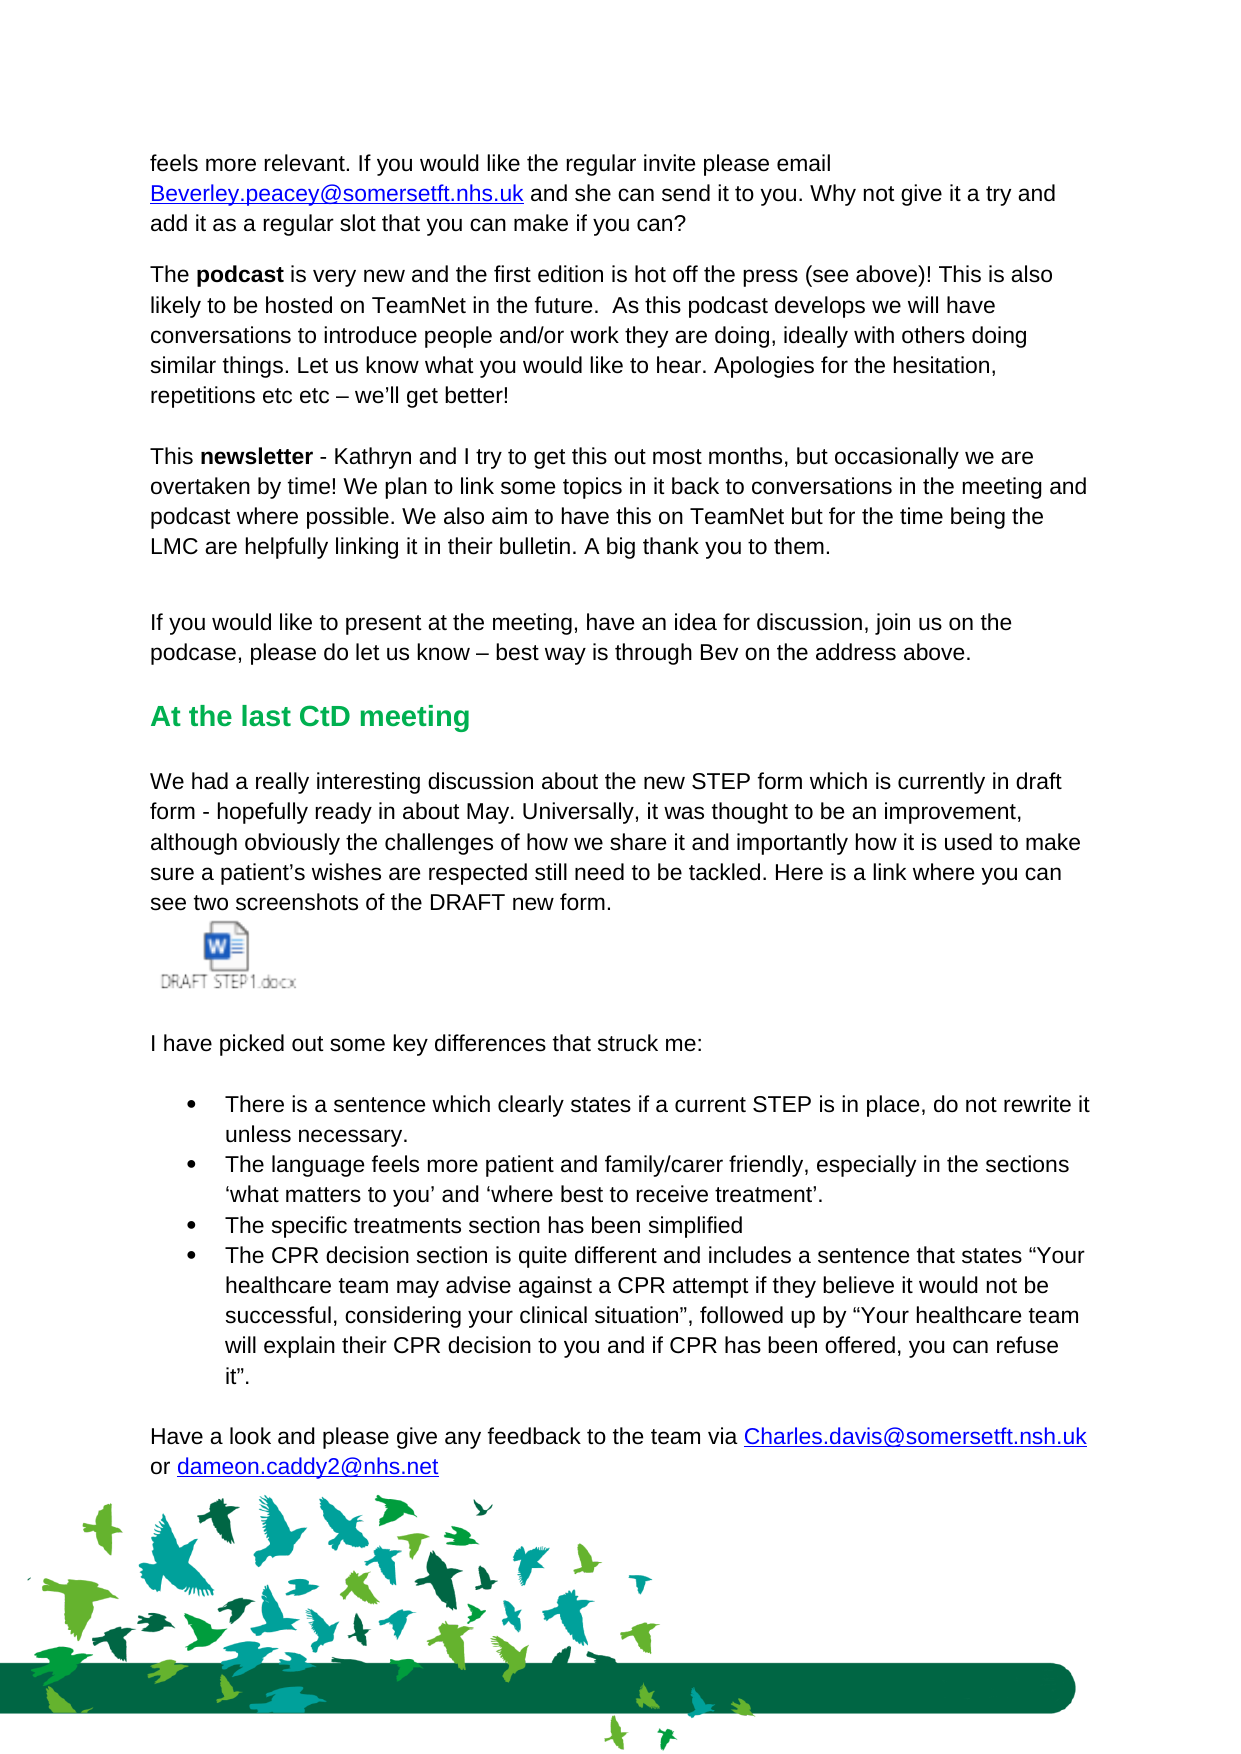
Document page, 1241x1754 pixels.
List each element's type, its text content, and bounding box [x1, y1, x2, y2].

text Have a look and please give any feedback to the team via Charles.davis@somersetft.nsh.uk or dameon.caddy2@nhs.net [150, 1423, 1090, 1480]
picture [0, 1493, 1167, 1754]
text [150, 150, 1090, 237]
list There is a sentence which clearly states if a current STEP is in place, do not rewrite it unless necessary. [187, 1091, 1090, 1147]
list The CPR decision section is quite different and includes a sentence that states “Your healthcare team may advise against a CPR attempt if they believe it would not be successful, considering your clinical situation”, followed up by “Your healthcare team will explain their CPR decision to you and if CPR has been offered, you can refuse it”. [187, 1242, 1090, 1389]
list The specific treatments section has been simplified [187, 1212, 1090, 1238]
text The podcast is very new and the first edition is hot off the press (see above)! This is also likely to be hosted on TeamNet in the future. As this podcast develops we will have conversations to introduce people and/or work they are doing, ideally with others doing similar things. Let us know what you would like to hear. Apologies for the hesitation, repetitions etc etc – we’ll get better! [150, 261, 1090, 409]
text This newsletter - Kathryn and I try to get this out most months, but occasionally we are overtaken by time! We plan to link some topics in it back to conversations in the meeting and podcast where possible. We also aim to have this on TeamNet but for the time being the LMC are helpfully linking it in their bulletin. A big thank you to them. [150, 443, 1090, 560]
text At the last CtD meeting [150, 699, 1090, 733]
text We had a really interesting discussion about the new STEP form which is currently in draft form - hopefully ready in about May. Universally, it was thought to be an improvement, although obviously the challenges of how we share it and importantly how it is used to make sure a patient’s wishes are respected still need to be tackled. Here is a link where you can see two screenshots of the DRAFT new form. [150, 768, 1090, 915]
text If you would like to present at the meeting, have an idea for discussion, join us on the podcase, please do let us know – best way is through Bev on the address above. [150, 609, 1090, 665]
text I have picked out some key differences that struck me: [150, 1030, 1090, 1057]
list The language feels more patient and family/carer friendly, especially in the sections ‘what matters to you’ and ‘where best to receive treatment’. [187, 1151, 1090, 1208]
